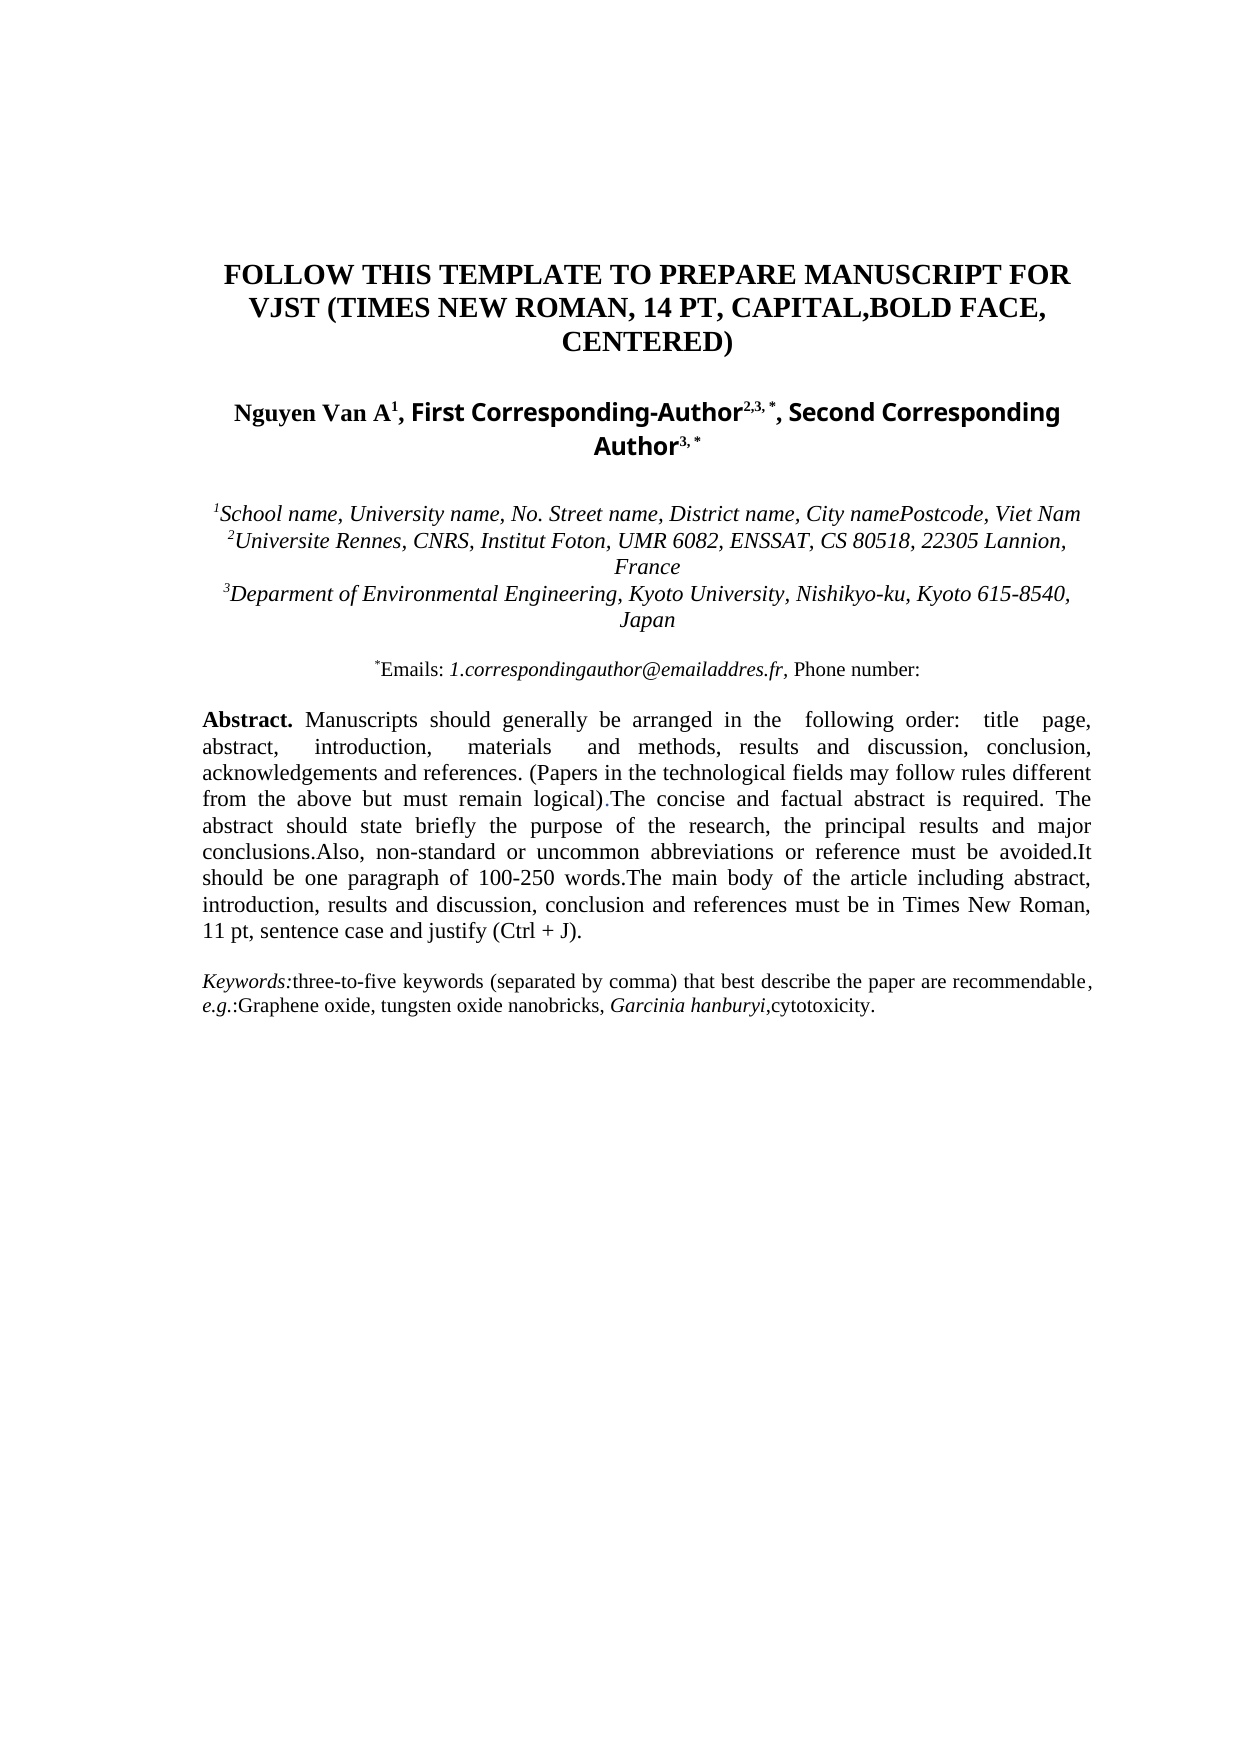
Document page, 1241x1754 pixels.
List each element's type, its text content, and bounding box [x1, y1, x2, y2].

title FOLLOW THIS TEMPLATE TO PREPARE MANUSCRIPT FOR VJST (TIMES NEW ROMAN, 14 PT, capital,bold FACE, CENTERED) [202, 257, 1092, 357]
text 1School name, University name, No. Street name, District name, City namePostcode, Viet Nam [202, 501, 1092, 527]
text Nguyen Van A1, First Corresponding-Author2,3, *, Second Corresponding Author3, * [202, 395, 1092, 463]
text Keywords:three-to-five keywords (separated by comma) that best describe the paper are recommendable, e.g.:Graphene oxide, tungsten oxide nanobricks, Garcinia hanburyi,cytotoxicity. [202, 968, 1092, 1017]
text 2Universite Rennes, CNRS, Institut Foton, UMR 6082, ENSSAT, CS 80518, 22305 Lannion, France [202, 527, 1092, 579]
text 3Deparment of Environmental Engineering, Kyoto University, Nishikyo-ku, Kyoto 615-8540, Japan [202, 579, 1092, 632]
text *Emails: 1.correspondingauthor@emailaddres.fr, Phone number: [202, 657, 1092, 681]
subtitle Abstract. Manuscripts should generally be arranged in the following order: title page, abstract, introduction, materials and methods, results and discussion, conclusion, acknowledgements and references. (Papers in the technological fields may follow rules different from the above but must remain logical).The concise and factual abstract is required. The abstract should state briefly the purpose of the research, the principal results and major conclusions.Also, non-standard or uncommon abbreviations or reference must be avoided.It should be one paragraph of 100-250 words.The main body of the article including abstract, introduction, results and discussion, conclusion and references must be in Times New Roman, 11 pt, sentence case and justify (Ctrl + J). [202, 706, 1092, 943]
